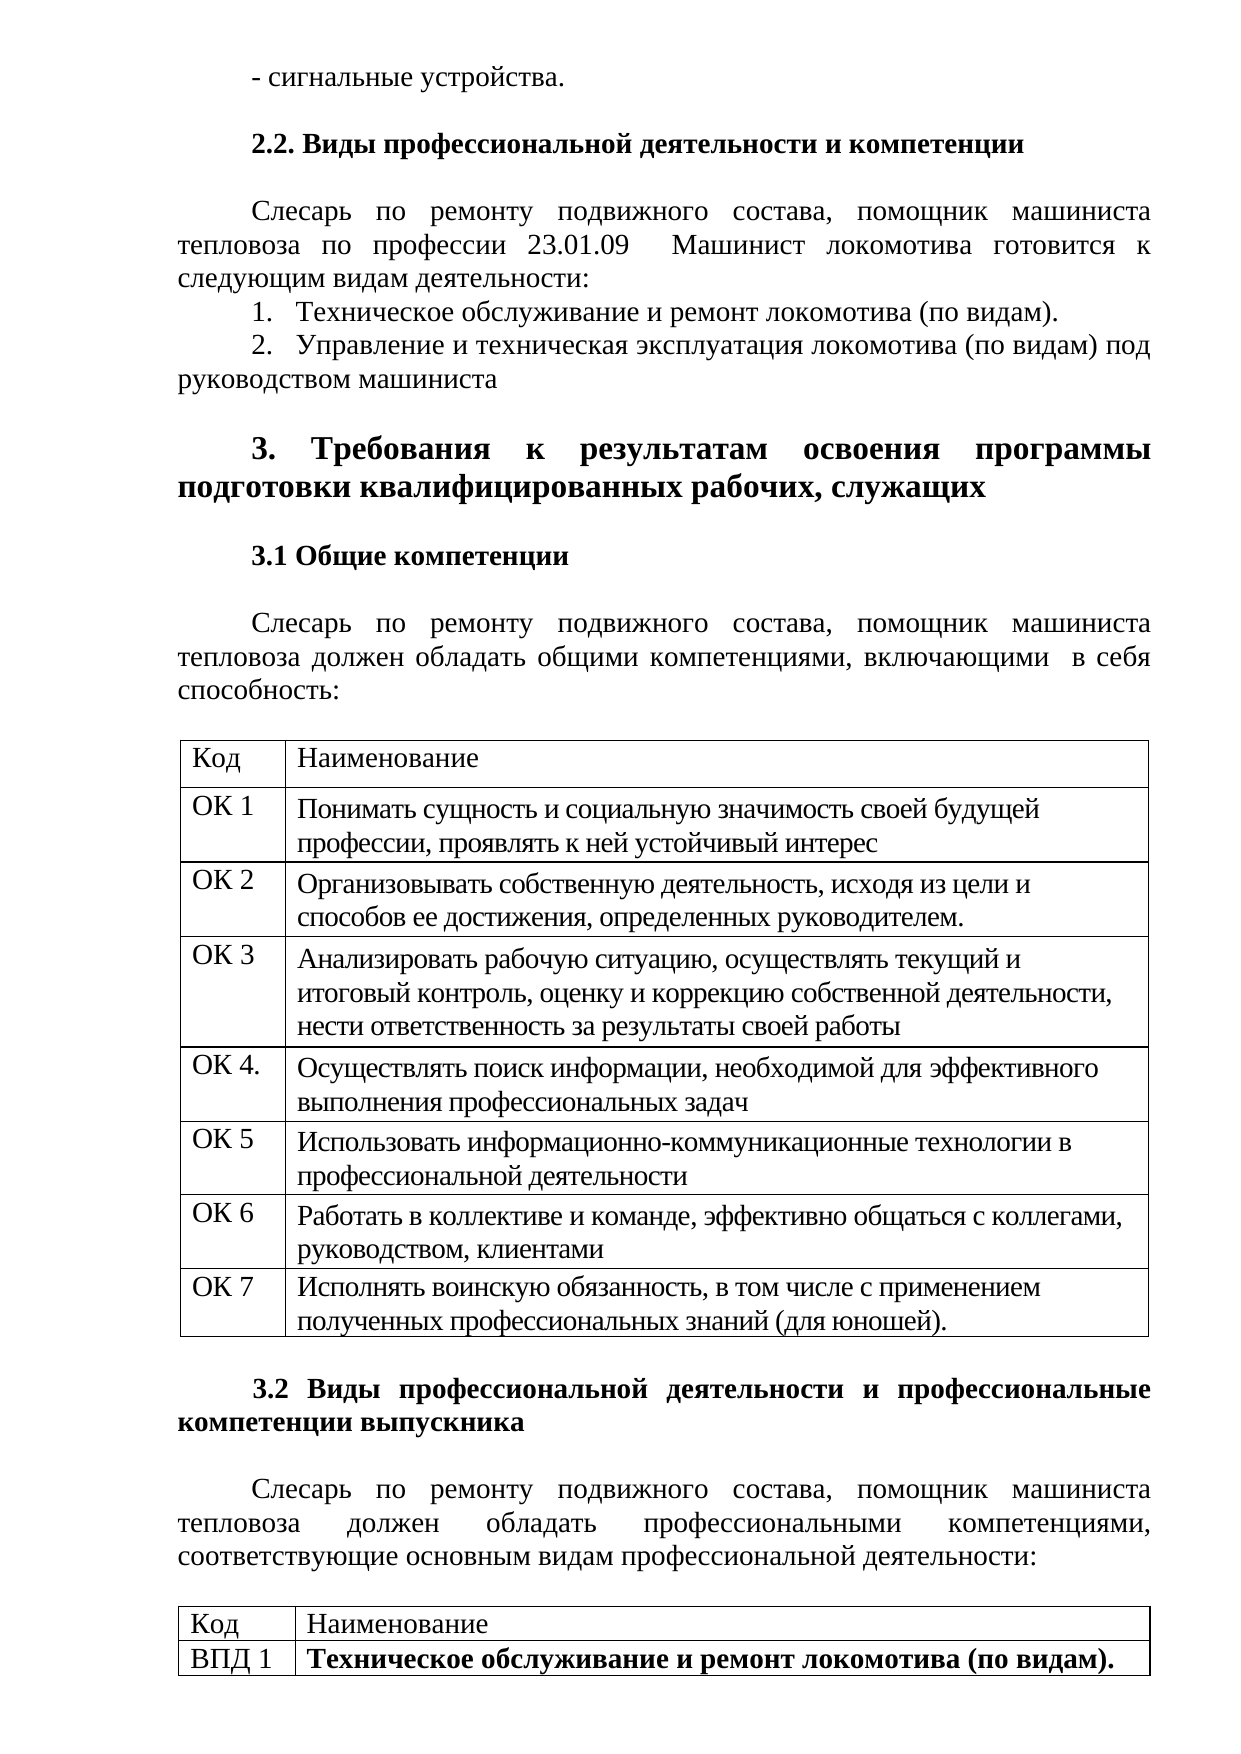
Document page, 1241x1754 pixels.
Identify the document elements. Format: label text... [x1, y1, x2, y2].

table_cell Исполнять воинскую обязанность, в том числе с применением полученных профессиональных знаний (для юношей). [286, 1269, 1148, 1336]
table_cell ОК 7 [181, 1269, 285, 1336]
text - сигнальные устройства. [177, 59, 1152, 93]
table_cell ОК 5 [181, 1122, 285, 1194]
text 3. Требования к результатам освоения программы подготовки квалифицированных рабочих, служащих [177, 428, 1152, 505]
table_cell Осуществлять поиск информации, необходимой для эффективного выполнения профессиональных задач [286, 1048, 1148, 1121]
list Управление и техническая эксплуатация локомотива (по видам) под руководством машиниста [177, 327, 1152, 394]
table_cell ОК 3 [181, 937, 285, 1046]
table_header Код [179, 1607, 295, 1640]
table_header Наименование [296, 1607, 1149, 1640]
table_cell ОК 1 [181, 788, 285, 861]
table_cell Анализировать рабочую ситуацию, осуществлять текущий и итоговый контроль, оценку и коррекцию собственной деятельности, нести ответственность за результаты своей работы [286, 937, 1148, 1046]
table_header Наименование [286, 741, 1148, 787]
table_cell Работать в коллективе и команде, эффективно общаться с коллегами, руководством, клиентами [286, 1195, 1148, 1268]
table_cell Использовать информационно-коммуникационные технологии в профессиональной деятельности [286, 1122, 1148, 1194]
table_cell ВПД 1 [179, 1641, 295, 1675]
table_cell Понимать сущность и социальную значимость своей будущей профессии, проявлять к ней устойчивый интерес [286, 788, 1148, 861]
table_cell Техническое обслуживание и ремонт локомотива (по видам). [296, 1641, 1149, 1675]
text Слесарь по ремонту подвижного состава, помощник машиниста тепловоза по профессии 23.01.09 Машинист локомотива готовится к следующим видам деятельности: [177, 193, 1152, 294]
list Техническое обслуживание и ремонт локомотива (по видам). [177, 294, 1152, 327]
text 3.1 Общие компетенции [177, 538, 1152, 572]
table_cell ОК 2 [181, 863, 285, 936]
text Слесарь по ремонту подвижного состава, помощник машиниста тепловоза должен обладать общими компетенциями, включающими в себя способность: [177, 605, 1152, 706]
table_cell ОК 4. [181, 1048, 285, 1121]
table_cell Организовывать собственную деятельность, исходя из цели и способов ее достижения, определенных руководителем. [286, 863, 1148, 936]
table_cell ОК 6 [181, 1195, 285, 1268]
table_header Код [181, 741, 285, 787]
text 2.2. Виды профессиональной деятельности и компетенции [177, 126, 1152, 160]
text Слесарь по ремонту подвижного состава, помощник машиниста тепловоза должен обладать профессиональными компетенциями, соответствующие основным видам профессиональной деятельности: [177, 1471, 1152, 1572]
text 3.2 Виды профессиональной деятельности и профессиональные компетенции выпускника [177, 1371, 1152, 1438]
